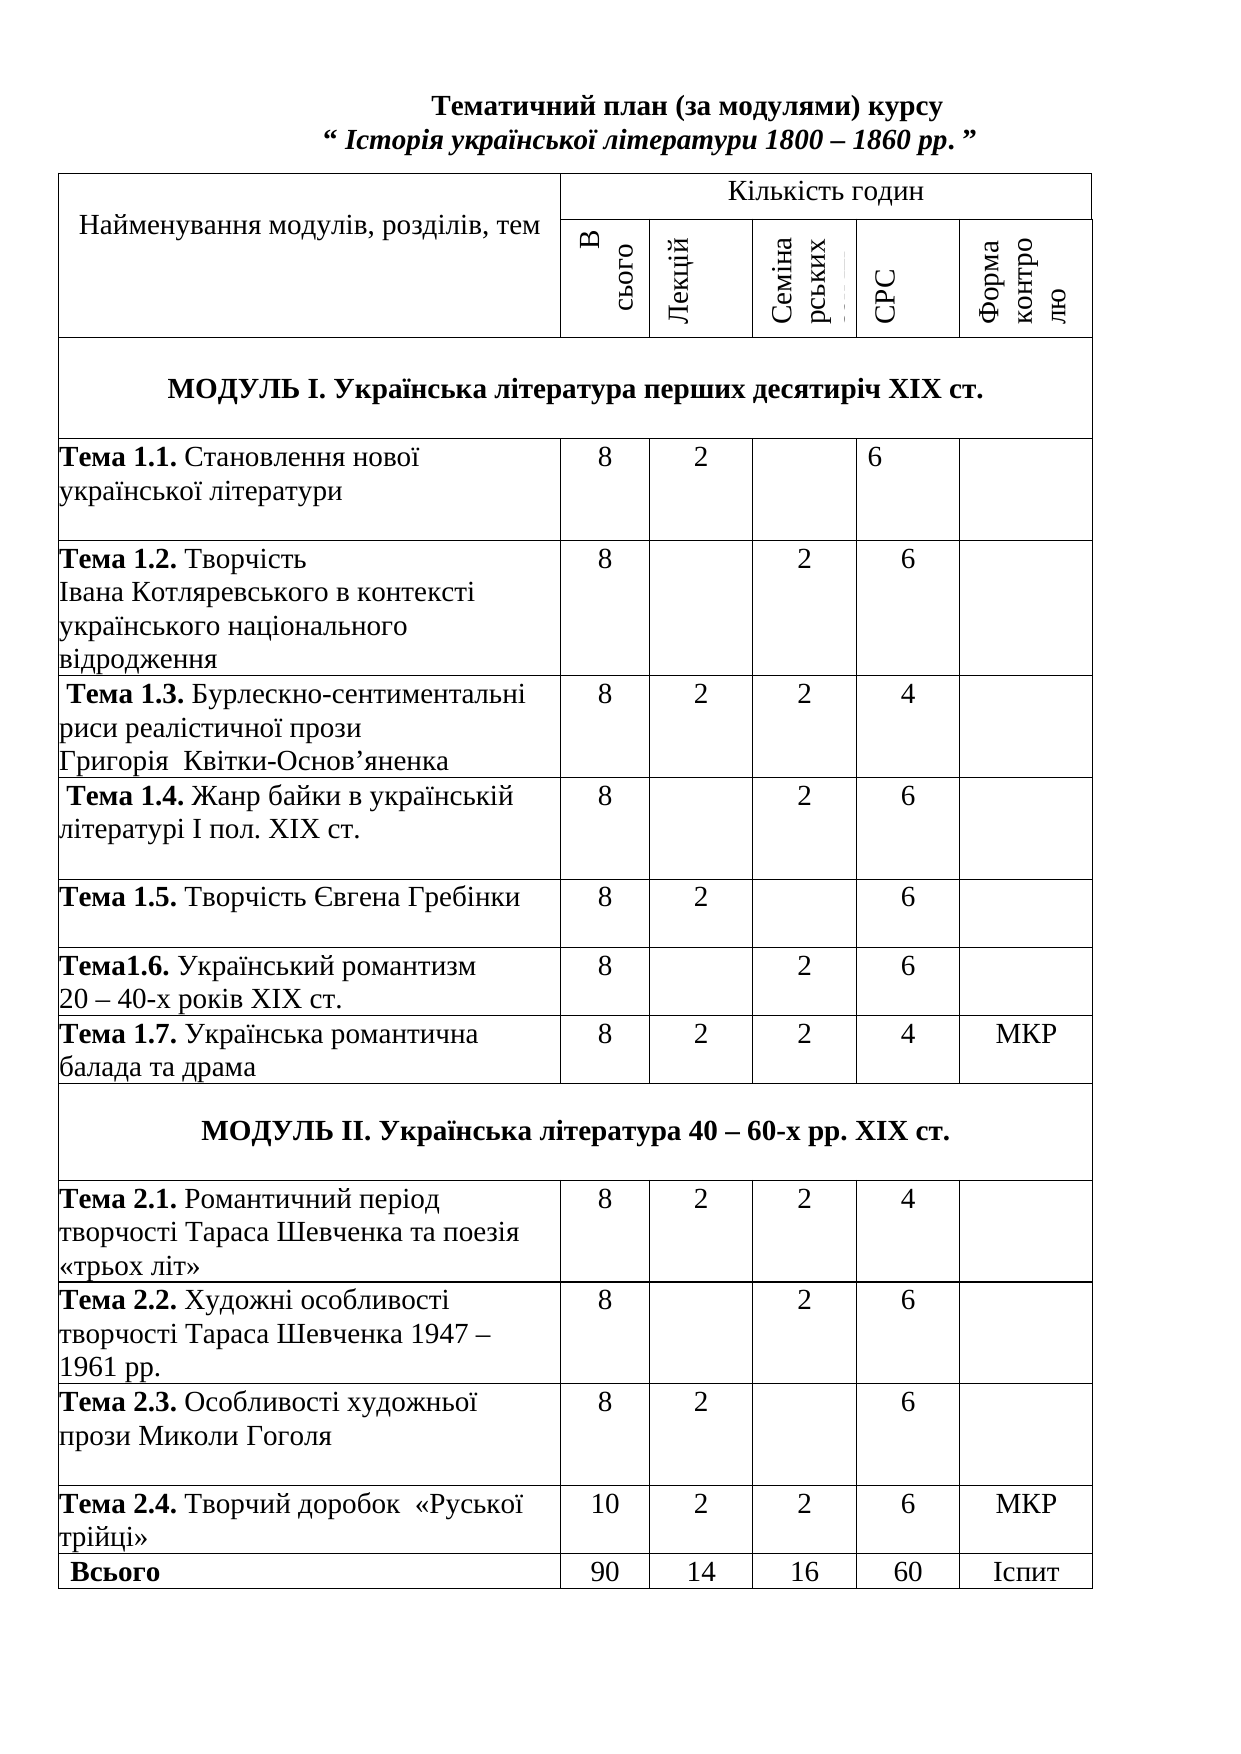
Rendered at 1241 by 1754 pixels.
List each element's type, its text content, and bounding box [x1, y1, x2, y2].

table_cell [960, 1384, 1092, 1485]
table_cell 16 [753, 1554, 856, 1587]
table_cell 6 [857, 541, 959, 675]
table_cell 2 [753, 1283, 856, 1383]
table_cell [960, 948, 1092, 1015]
table_cell Лекцій [650, 220, 752, 337]
table_cell Тема 1.1. Становлення нової української літератури [59, 439, 560, 540]
table_cell 2 [650, 1016, 752, 1083]
table_cell [753, 439, 856, 540]
table_cell [650, 1283, 752, 1383]
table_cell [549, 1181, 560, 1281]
table_cell 4 [857, 1016, 959, 1083]
table_cell Іспит [960, 1554, 1092, 1587]
table_cell 6 [857, 948, 959, 1015]
table_cell 2 [650, 1486, 752, 1553]
table_cell 2 [753, 778, 856, 878]
table_cell Тема 1.3. Бурлескно-сентиментальні риси реалістичної прози Григорія Квітки-Основ’яненка [59, 676, 560, 777]
table_cell [960, 676, 1092, 777]
table_cell 8 [561, 880, 649, 947]
table_cell 8 [561, 439, 649, 540]
table_cell 4 [857, 1181, 959, 1281]
table_cell 8 [561, 1016, 649, 1083]
table_cell Тема 1.7. Українська романтична балада та драма [59, 1016, 560, 1083]
table_cell 8 [561, 948, 649, 1015]
table_cell 6 [857, 880, 959, 947]
table_cell МОДУЛЬ ІІ. Українська література 40 – 60-х рр. ХІХ ст. [59, 1084, 1092, 1180]
table_cell Всього [59, 1554, 560, 1587]
table_cell 2 [753, 1016, 856, 1083]
table_cell 2 [753, 1486, 856, 1553]
table_cell МКР [960, 1016, 1092, 1083]
table_cell 8 [561, 1283, 649, 1383]
table_cell 8 [561, 1384, 649, 1485]
table_cell 2 [650, 880, 752, 947]
table_cell Семінарських занять [753, 220, 856, 337]
table_cell 8 [561, 676, 649, 777]
table_cell Тема 1.5. Творчість Євгена Гребінки [59, 880, 560, 947]
table_cell 10 [561, 1486, 649, 1553]
table_cell 8 [561, 778, 649, 878]
table_cell МОДУЛЬ I. Українська література перших десятиріч ХІХ ст. [59, 338, 1092, 438]
table_cell 2 [753, 948, 856, 1015]
table_cell 6 [857, 1384, 959, 1485]
table_cell 14 [650, 1554, 752, 1587]
table_cell [960, 439, 1092, 540]
table_cell 2 [650, 1181, 752, 1281]
table_cell [650, 541, 752, 675]
table_cell 2 [650, 676, 752, 777]
text “ Історія української літератури 1800 – 1860 рр. ” [148, 122, 1152, 156]
table_cell [960, 541, 1092, 675]
table_cell 6 [857, 1486, 959, 1553]
table_cell 2 [753, 1181, 856, 1281]
table_cell [960, 1283, 1092, 1383]
table_header Кількість годин [561, 174, 1091, 218]
table_cell 6 [857, 439, 959, 540]
table_cell Тема1.6. Український романтизм 20 – 40-х років ХІХ ст. [59, 948, 560, 1015]
table_cell [960, 880, 1092, 947]
table_cell 90 [561, 1554, 649, 1587]
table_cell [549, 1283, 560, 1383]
table_cell [960, 778, 1092, 878]
table_cell [960, 1181, 1092, 1281]
table_cell Тема 1.4. Жанр байки в українській літературі І пол. ХІХ ст. [59, 778, 560, 878]
table_cell Тема 2.4. Творчий доробок «Руської трійці» [59, 1486, 560, 1553]
table_cell 2 [753, 541, 856, 675]
table_cell [753, 880, 856, 947]
table_cell СРС [857, 220, 959, 337]
table_header Найменування модулів, розділів, тем [59, 174, 560, 337]
table_cell 2 [753, 676, 856, 777]
table_cell 2 [650, 1384, 752, 1485]
table_cell 4 [857, 676, 959, 777]
table_cell [753, 1384, 856, 1485]
table_cell [650, 778, 752, 878]
table_cell 8 [561, 1181, 649, 1281]
table_cell 6 [857, 1283, 959, 1383]
table_cell 8 [561, 541, 649, 675]
table_cell [650, 948, 752, 1015]
table_cell Всього [561, 220, 649, 337]
table_cell 60 [857, 1554, 959, 1587]
table_cell МКР [960, 1486, 1092, 1553]
table_cell Тема 1.2. Творчість Івана Котляревського в контексті українського національного відродження [59, 541, 560, 675]
table_cell Форма контролю [960, 220, 1092, 337]
text Тематичний план (за модулями) курсу [148, 88, 1152, 122]
table_cell 2 [650, 439, 752, 540]
table_cell 6 [857, 778, 959, 878]
